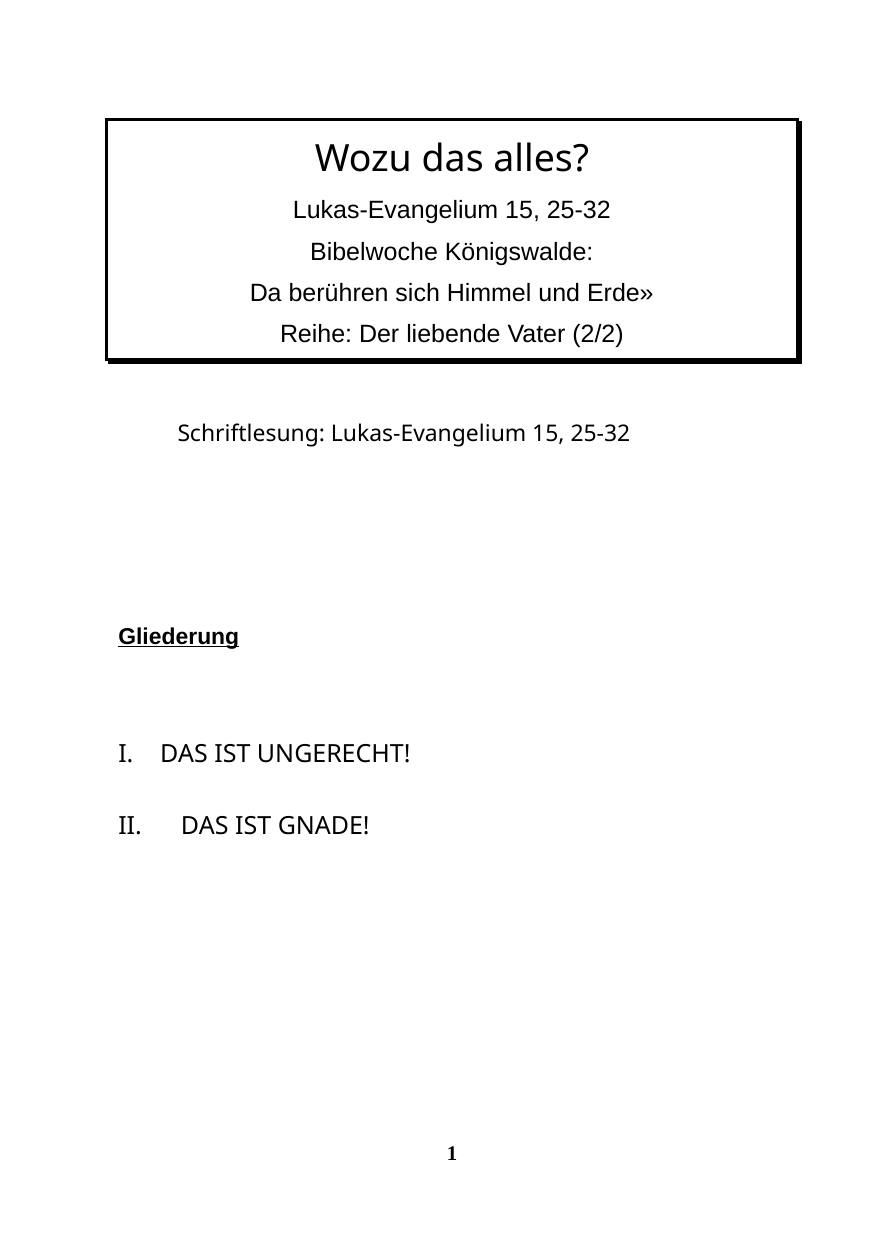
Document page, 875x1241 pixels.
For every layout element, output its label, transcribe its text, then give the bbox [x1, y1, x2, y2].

text II. Das ist Gnade! [118, 808, 785, 842]
text Gliederung [118, 623, 785, 649]
text Da berühren sich Himmel und Erde» [108, 264, 796, 305]
text Schriftlesung: Lukas-Evangelium 15, 25-32 [177, 416, 785, 448]
text Bibelwoche Königswalde: [108, 223, 796, 264]
text I. Das ist ungerecht! [118, 736, 785, 770]
text Wozu das alles? [108, 121, 796, 182]
text Reihe: Der liebende Vater (2/2) [108, 305, 796, 358]
text Lukas-Evangelium 15, 25-32 [108, 182, 796, 223]
